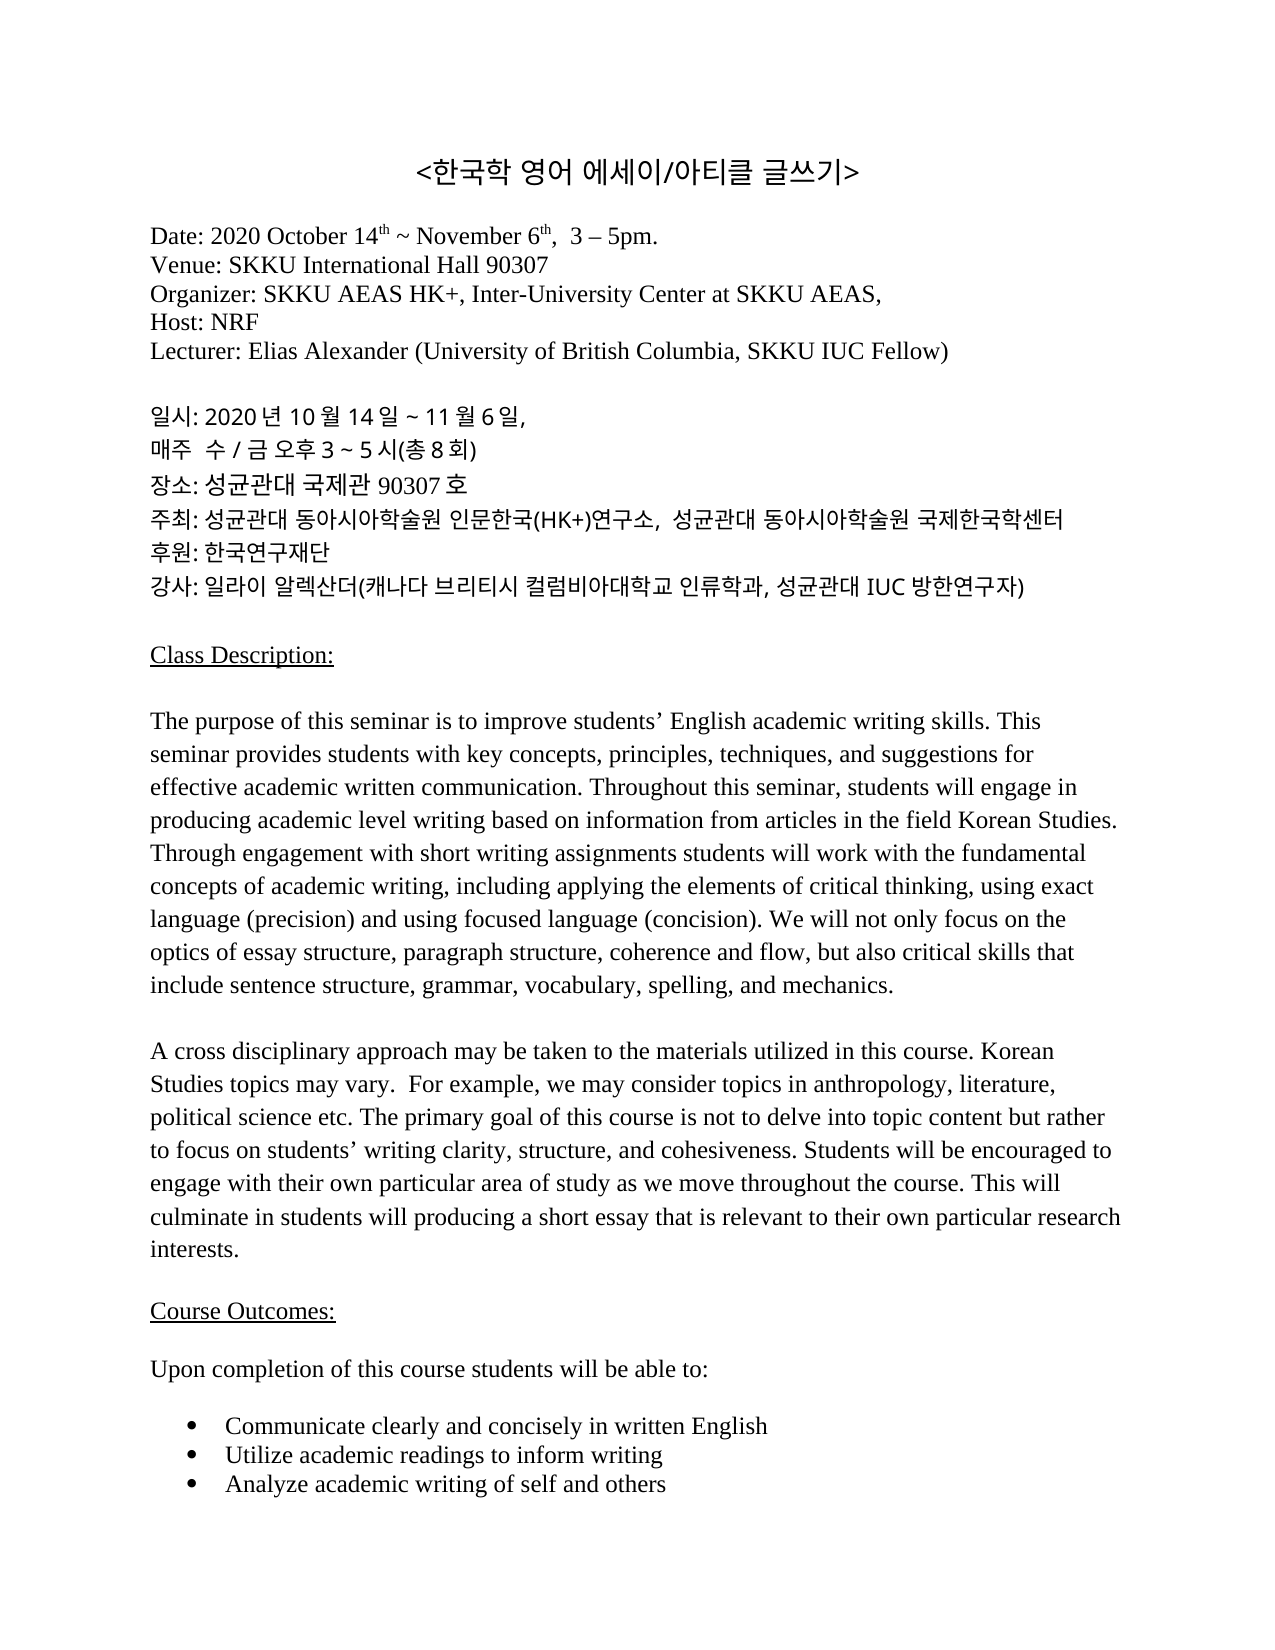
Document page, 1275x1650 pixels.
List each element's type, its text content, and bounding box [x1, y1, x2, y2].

text <한국학 영어 에세이/아티클 글쓰기> [150, 150, 1125, 192]
text 매주 수 / 금 오후3 ~ 5시(총8회) [150, 432, 1125, 466]
text 강사: 일라이 알렉산더(캐나다 브리티시 컬럼비아대학교 인류학과, 성균관대 IUC 방한연구자) [150, 568, 1125, 602]
list Utilize academic readings to inform writing [187, 1440, 1125, 1469]
text Venue: SKKU International Hall 90307 [150, 250, 1125, 279]
text 일시: 2020년 10월 14일 ~ 11월6일, [150, 399, 1125, 432]
list Communicate clearly and concisely in written English [187, 1411, 1125, 1440]
text Lecturer: Elias Alexander (University of British Columbia, SKKU IUC Fellow) [150, 336, 1125, 365]
text 후원: 한국연구재단 [150, 535, 1125, 568]
text Host: NRF [150, 307, 1125, 336]
text Course Outcomes: [150, 1296, 1125, 1325]
text Date: 2020 October 14th ~ November 6th, 3 – 5pm. [150, 221, 1125, 250]
text Class Description: [150, 602, 1125, 669]
text The purpose of this seminar is to improve students’ English academic writing skills. This seminar provides students with key concepts, principles, techniques, and suggestions for effective academic written communication. Throughout this seminar, students will engage in producing academic level writing based on information from articles in the field Korean Studies. Through engagement with short writing assignments students will work with the fundamental concepts of academic writing, including applying the elements of critical thinking, using exact language (precision) and using focused language (concision). We will not only focus on the optics of essay structure, paragraph structure, coherence and flow, but also critical skills that include sentence structure, grammar, vocabulary, spelling, and mechanics. [150, 673, 1125, 999]
text 주최: 성균관대 동아시아학술원 인문한국(HK+)연구소, 성균관대 동아시아학술원 국제한국학센터 [150, 502, 1125, 535]
text Upon completion of this course students will be able to: [150, 1354, 1125, 1383]
text Organizer: SKKU AEAS HK+, Inter-University Center at SKKU AEAS, [150, 279, 1125, 307]
text 장소: 성균관대 국제관 90307호 [150, 466, 1125, 502]
list Analyze academic writing of self and others [187, 1469, 1125, 1498]
text A cross disciplinary approach may be taken to the materials utilized in this course. Korean Studies topics may vary. For example, we may consider topics in anthropology, literature, political science etc. The primary goal of this course is not to delve into topic content but rather to focus on students’ writing clarity, structure, and cohesiveness. Students will be encouraged to engage with their own particular area of study as we move throughout the course. This will culminate in students will producing a short essay that is relevant to their own particular research interests. [150, 1036, 1125, 1263]
